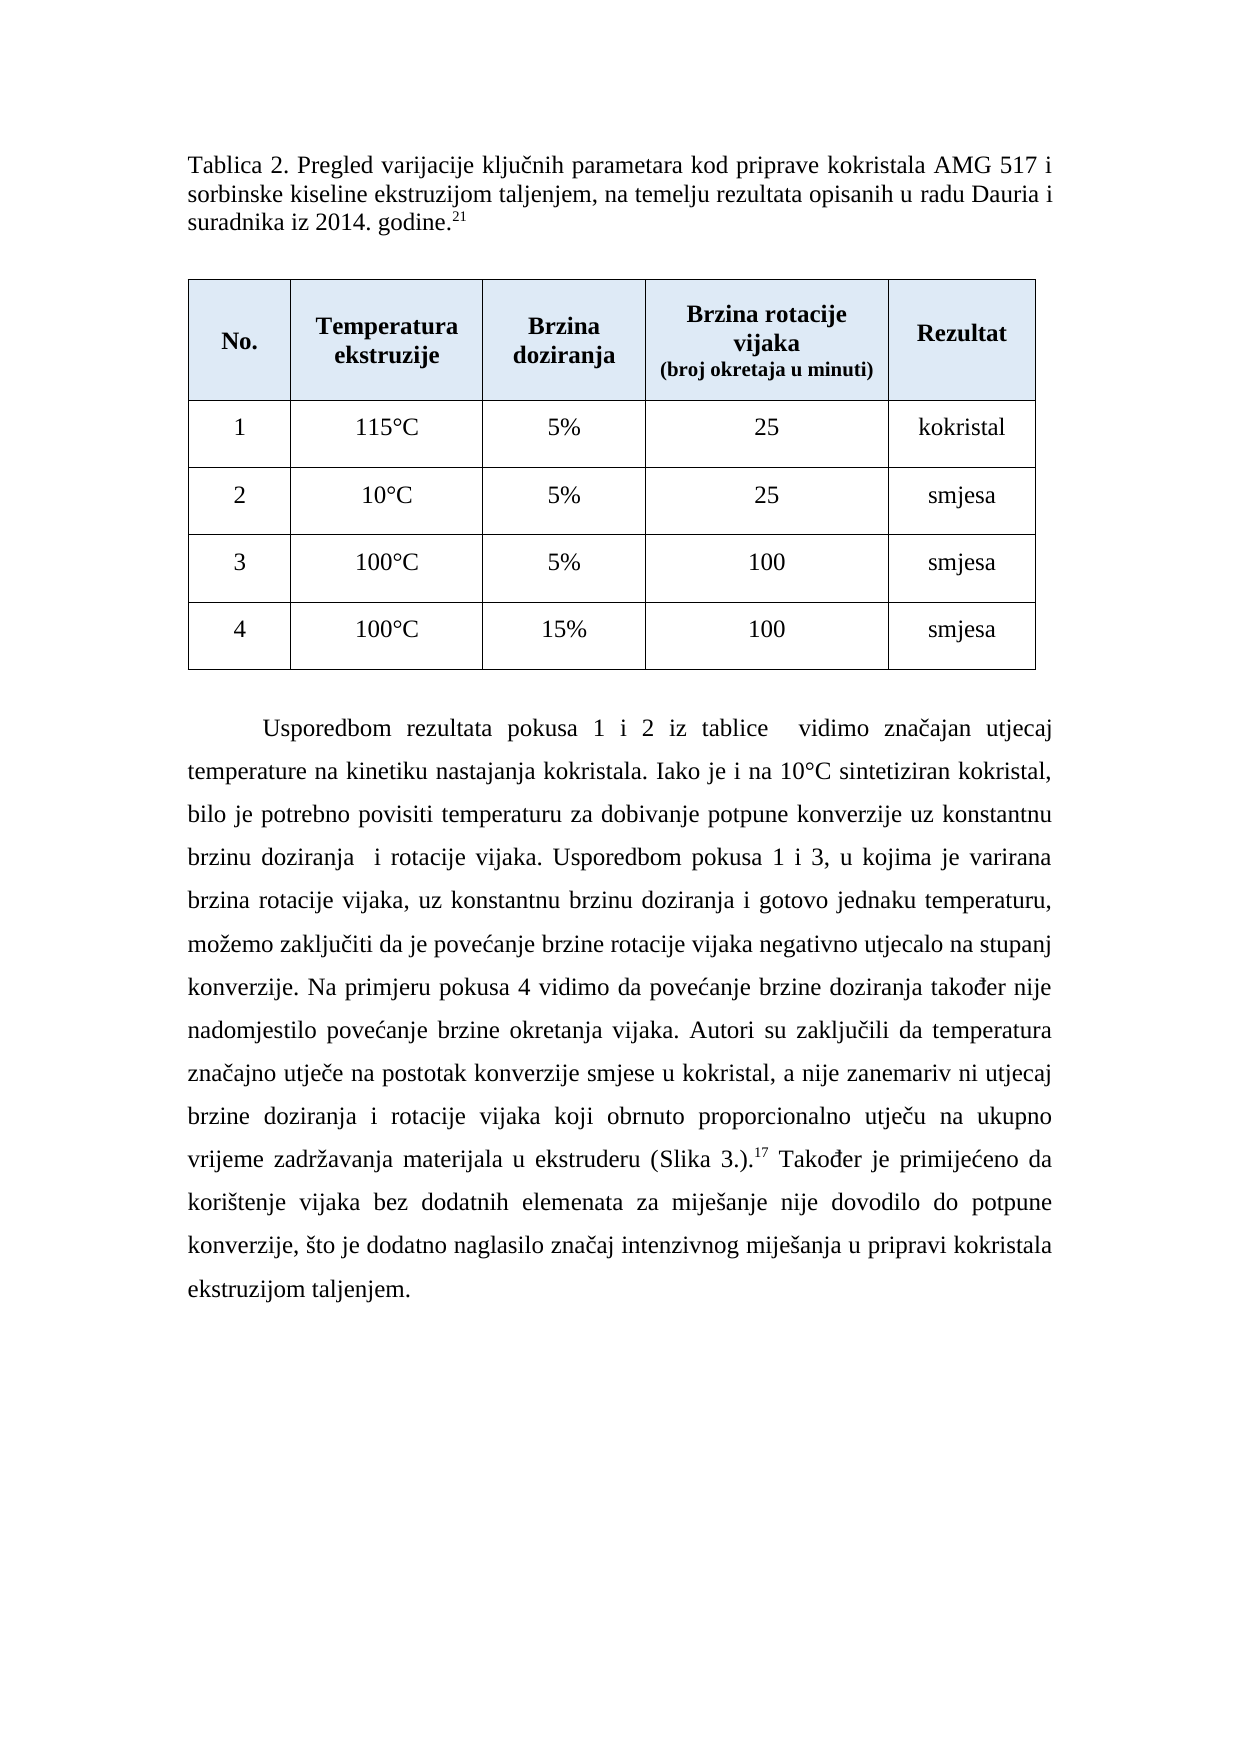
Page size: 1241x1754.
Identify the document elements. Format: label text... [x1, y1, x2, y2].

table_cell 4 [189, 603, 290, 669]
table_cell 5% [483, 535, 645, 602]
table_cell 100°C [291, 535, 482, 602]
table_cell 115°C [291, 401, 482, 467]
table_cell 3 [189, 535, 290, 602]
table_cell 10°C [291, 468, 482, 534]
table_cell 25 [646, 468, 888, 534]
table_header Brzina rotacije vijaka (broj okretaja u minuti) [646, 280, 888, 400]
table_header No. [189, 280, 290, 400]
table_cell 2 [189, 468, 290, 534]
table_cell 5% [483, 401, 645, 467]
table_header Brzina doziranja [483, 280, 645, 400]
table_cell 25 [646, 401, 888, 467]
table_cell 1 [189, 401, 290, 467]
text Tablica 2. Pregled varijacije ključnih parametara kod priprave kokristala AMG 517 i sorbinske kiseline ekstruzijom taljenjem, na temelju rezultata opisanih u radu Dauria i suradnika iz 2014. godine.21 [187, 150, 1053, 236]
table_header Temperatura ekstruzije [291, 280, 482, 400]
table_header Rezultat [889, 280, 1035, 400]
table_cell 100 [646, 535, 888, 602]
table_cell smjesa [889, 603, 1035, 669]
table_cell 100 [646, 603, 888, 669]
table_cell smjesa [889, 468, 1035, 534]
table_cell smjesa [889, 535, 1035, 602]
table_cell 15% [483, 603, 645, 669]
table_cell kokristal [889, 401, 1035, 467]
table_cell 5% [483, 468, 645, 534]
table_cell 100°C [291, 603, 482, 669]
text Usporedbom rezultata pokusa 1 i 2 iz tablice 2 vidimo značajan utjecaj temperature na kinetiku nastajanja kokristala. Iako je i na 10°C sintetiziran kokristal, bilo je potrebno povisiti temperaturu za dobivanje potpune konverzije uz konstantnu brzinu doziranja i rotacije vijaka. Usporedbom pokusa 1 i 3, u kojima je varirana brzina rotacije vijaka, uz konstantnu brzinu doziranja i gotovo jednaku temperaturu, možemo zaključiti da je povećanje brzine rotacije vijaka negativno utjecalo na stupanj konverzije. Na primjeru pokusa 4 vidimo da povećanje brzine doziranja također nije nadomjestilo povećanje brzine okretanja vijaka. Autori su zaključili da temperatura značajno utječe na postotak konverzije smjese u kokristal, a nije zanemariv ni utjecaj brzine doziranja i rotacije vijaka koji obrnuto proporcionalno utječu na ukupno vrijeme zadržavanja materijala u ekstruderu (slika 3.).17 Također je primijećeno da korištenje vijaka bez dodatnih elemenata za miješanje nije dovodilo do potpune konverzije, što je dodatno naglasilo značaj intenzivnog miješanja u pripravi kokristala ekstruzijom taljenjem. [187, 713, 1053, 1302]
